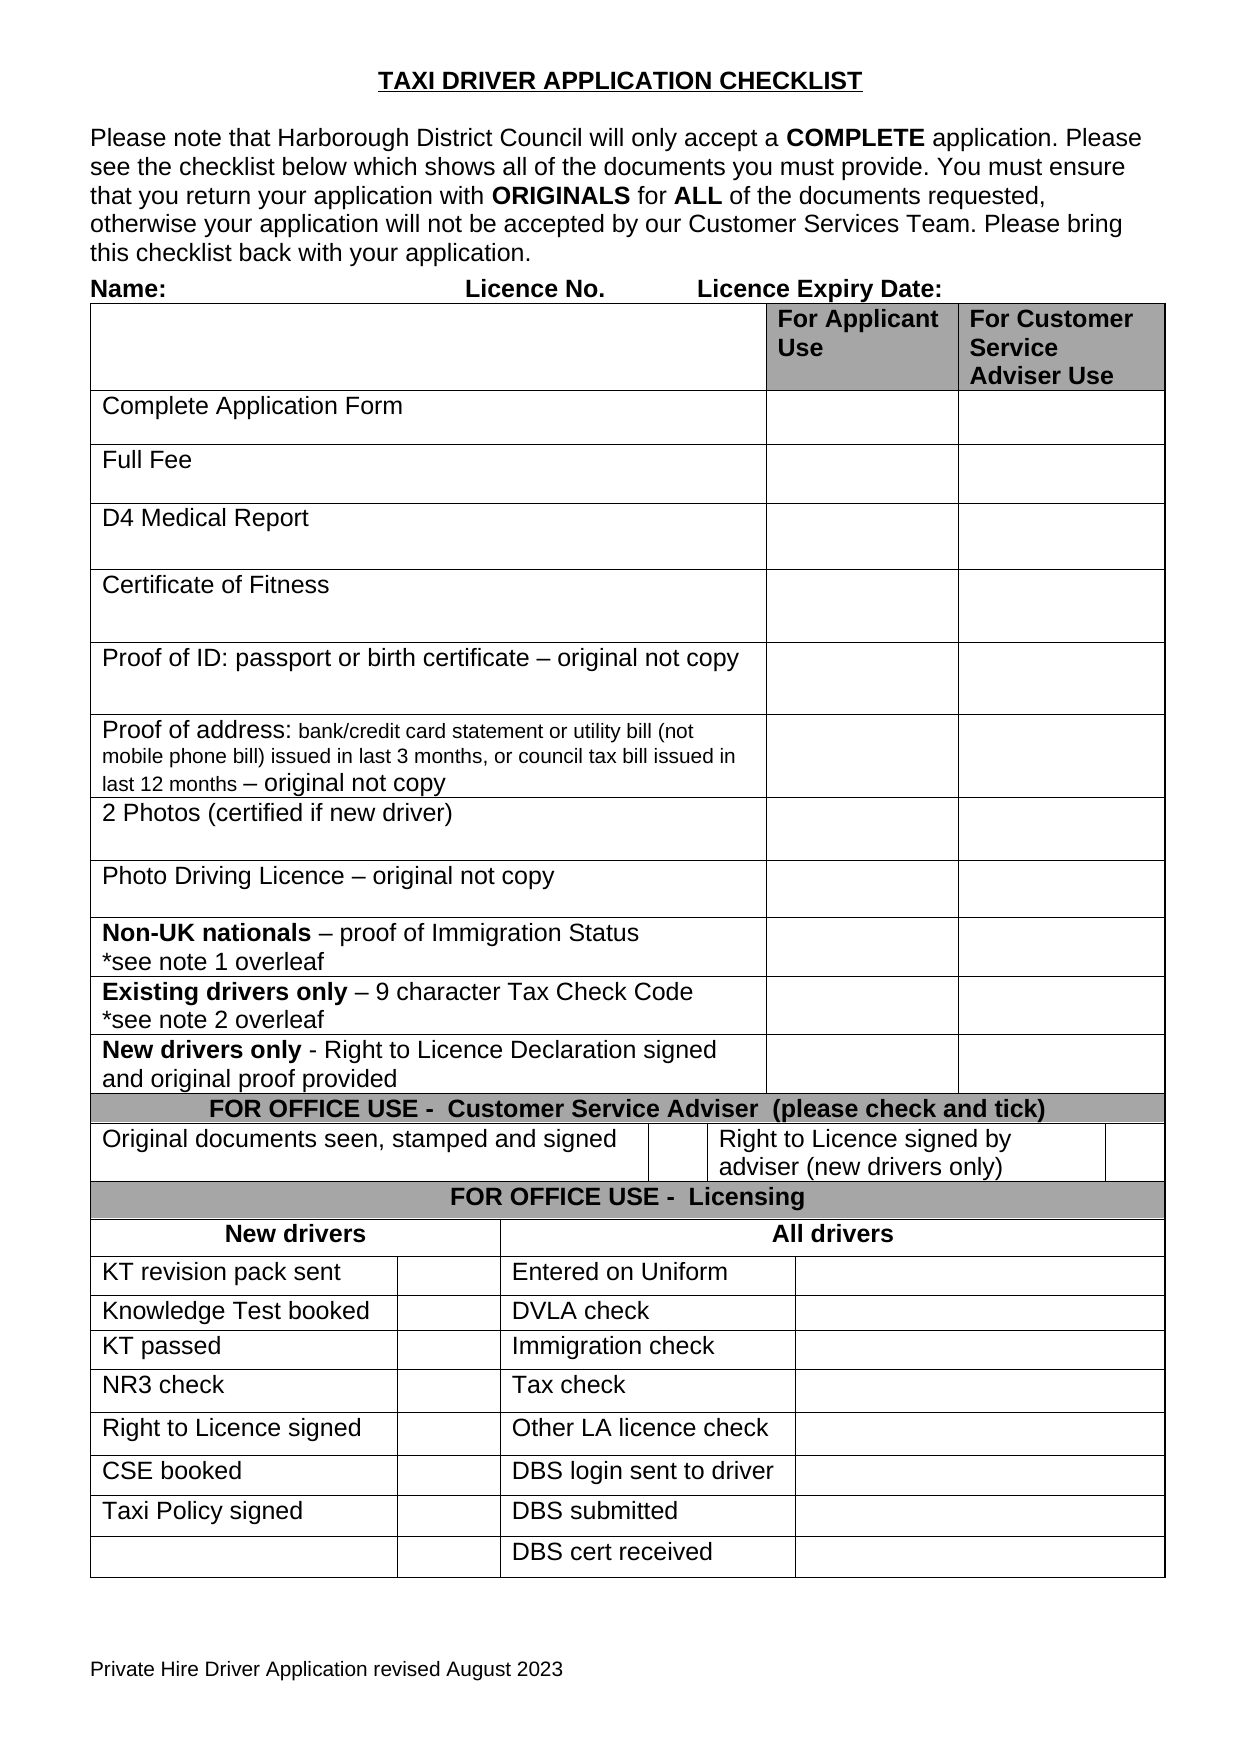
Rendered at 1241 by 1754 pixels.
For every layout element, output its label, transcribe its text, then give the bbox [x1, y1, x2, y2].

table_cell Existing drivers only – 9 character Tax Check Code *see note 2 overleaf [91, 977, 766, 1034]
table_cell Right to Licence signed [91, 1413, 397, 1455]
table_cell NR3 check [91, 1370, 397, 1412]
table_cell KT revision pack sent [91, 1257, 397, 1295]
table_cell FOR OFFICE USE - Licensing [91, 1182, 1164, 1218]
table_cell [959, 643, 1164, 714]
table_cell [796, 1370, 1164, 1412]
table_cell [796, 1537, 1164, 1577]
table_cell [767, 1035, 958, 1093]
table_cell New drivers [91, 1220, 500, 1256]
table_cell DBS submitted [501, 1496, 795, 1536]
table_cell CSE booked [91, 1456, 397, 1495]
table_cell Photo Driving Licence – original not copy [91, 861, 766, 917]
table_cell Non-UK nationals – proof of Immigration Status *see note 1 overleaf [91, 918, 766, 976]
table_cell [796, 1496, 1164, 1536]
table_cell [959, 918, 1164, 976]
table_cell Certificate of Fitness [91, 570, 766, 642]
table_cell [767, 861, 958, 917]
table_cell [398, 1456, 500, 1495]
table_cell [796, 1296, 1164, 1330]
table_cell [959, 504, 1164, 569]
table_cell D4 Medical Report [91, 504, 766, 569]
table_cell DVLA check [501, 1296, 795, 1330]
text Name: Licence No. Licence Expiry Date: [90, 274, 1150, 303]
table_cell [91, 1537, 397, 1577]
table_cell [398, 1537, 500, 1577]
table_cell DBS cert received [501, 1537, 795, 1577]
table_cell [959, 798, 1164, 860]
table_cell Knowledge Test booked [91, 1296, 397, 1330]
table_header [91, 304, 766, 390]
table_cell [1106, 1124, 1164, 1181]
table_cell Other LA licence check [501, 1413, 795, 1455]
text Please note that Harborough District Council will only accept a COMPLETE application. Please see the checklist below which shows all of the documents you must provide. You must ensure that you return your application with ORIGINALS for ALL of the documents requested, otherwise your application will not be accepted by our Customer Services Team. Please bring this checklist back with your application. [90, 123, 1150, 267]
table_cell Full Fee [91, 445, 766, 502]
table_cell [796, 1413, 1164, 1455]
table_cell [398, 1296, 500, 1330]
table_cell Immigration check [501, 1331, 795, 1369]
table_header For Applicant Use [767, 304, 958, 390]
table_cell [959, 861, 1164, 917]
table_cell [767, 504, 958, 569]
table_cell New drivers only - Right to Licence Declaration signed and original proof provided [91, 1035, 766, 1093]
table_cell [796, 1257, 1164, 1295]
table_cell KT passed [91, 1331, 397, 1369]
table_cell [767, 918, 958, 976]
table_cell Original documents seen, stamped and signed [91, 1124, 648, 1181]
text TAXI DRIVER APPLICATION CHECKLIST [90, 66, 1150, 94]
table_cell [767, 977, 958, 1034]
table_cell Proof of ID: passport or birth certificate – original not copy [91, 643, 766, 714]
table_cell [398, 1257, 500, 1295]
table_cell [767, 798, 958, 860]
table_cell [767, 445, 958, 502]
table_cell [398, 1413, 500, 1455]
table_cell [767, 715, 958, 797]
table_cell [767, 391, 958, 444]
table_cell [767, 570, 958, 642]
table_cell All drivers [501, 1220, 1164, 1256]
table_cell FOR OFFICE USE - Customer Service Adviser (please check and tick) [91, 1094, 1164, 1122]
table_cell [767, 643, 958, 714]
table_cell [398, 1370, 500, 1412]
table_cell Tax check [501, 1370, 795, 1412]
table_cell [959, 1035, 1164, 1093]
table_cell [398, 1331, 500, 1369]
table_cell 2 Photos (certified if new driver) [91, 798, 766, 860]
table_cell [398, 1496, 500, 1536]
table_cell Entered on Uniform [501, 1257, 795, 1295]
table_cell [959, 570, 1164, 642]
table_cell DBS login sent to driver [501, 1456, 795, 1495]
table_cell [796, 1456, 1164, 1495]
table_cell [796, 1331, 1164, 1369]
table_cell [959, 715, 1164, 797]
table_cell Proof of address: bank/credit card statement or utility bill (not mobile phone bill) issued in last 3 months, or council tax bill issued in last 12 months – original not copy [91, 715, 766, 797]
table_cell [959, 391, 1164, 444]
table_cell [649, 1124, 707, 1181]
table_cell [959, 977, 1164, 1034]
table_header For Customer Service Adviser Use [959, 304, 1164, 390]
table_cell Taxi Policy signed [91, 1496, 397, 1536]
table_cell [959, 445, 1164, 502]
table_cell Right to Licence signed by adviser (new drivers only) [708, 1124, 1105, 1181]
table_cell Complete Application Form [91, 391, 766, 444]
